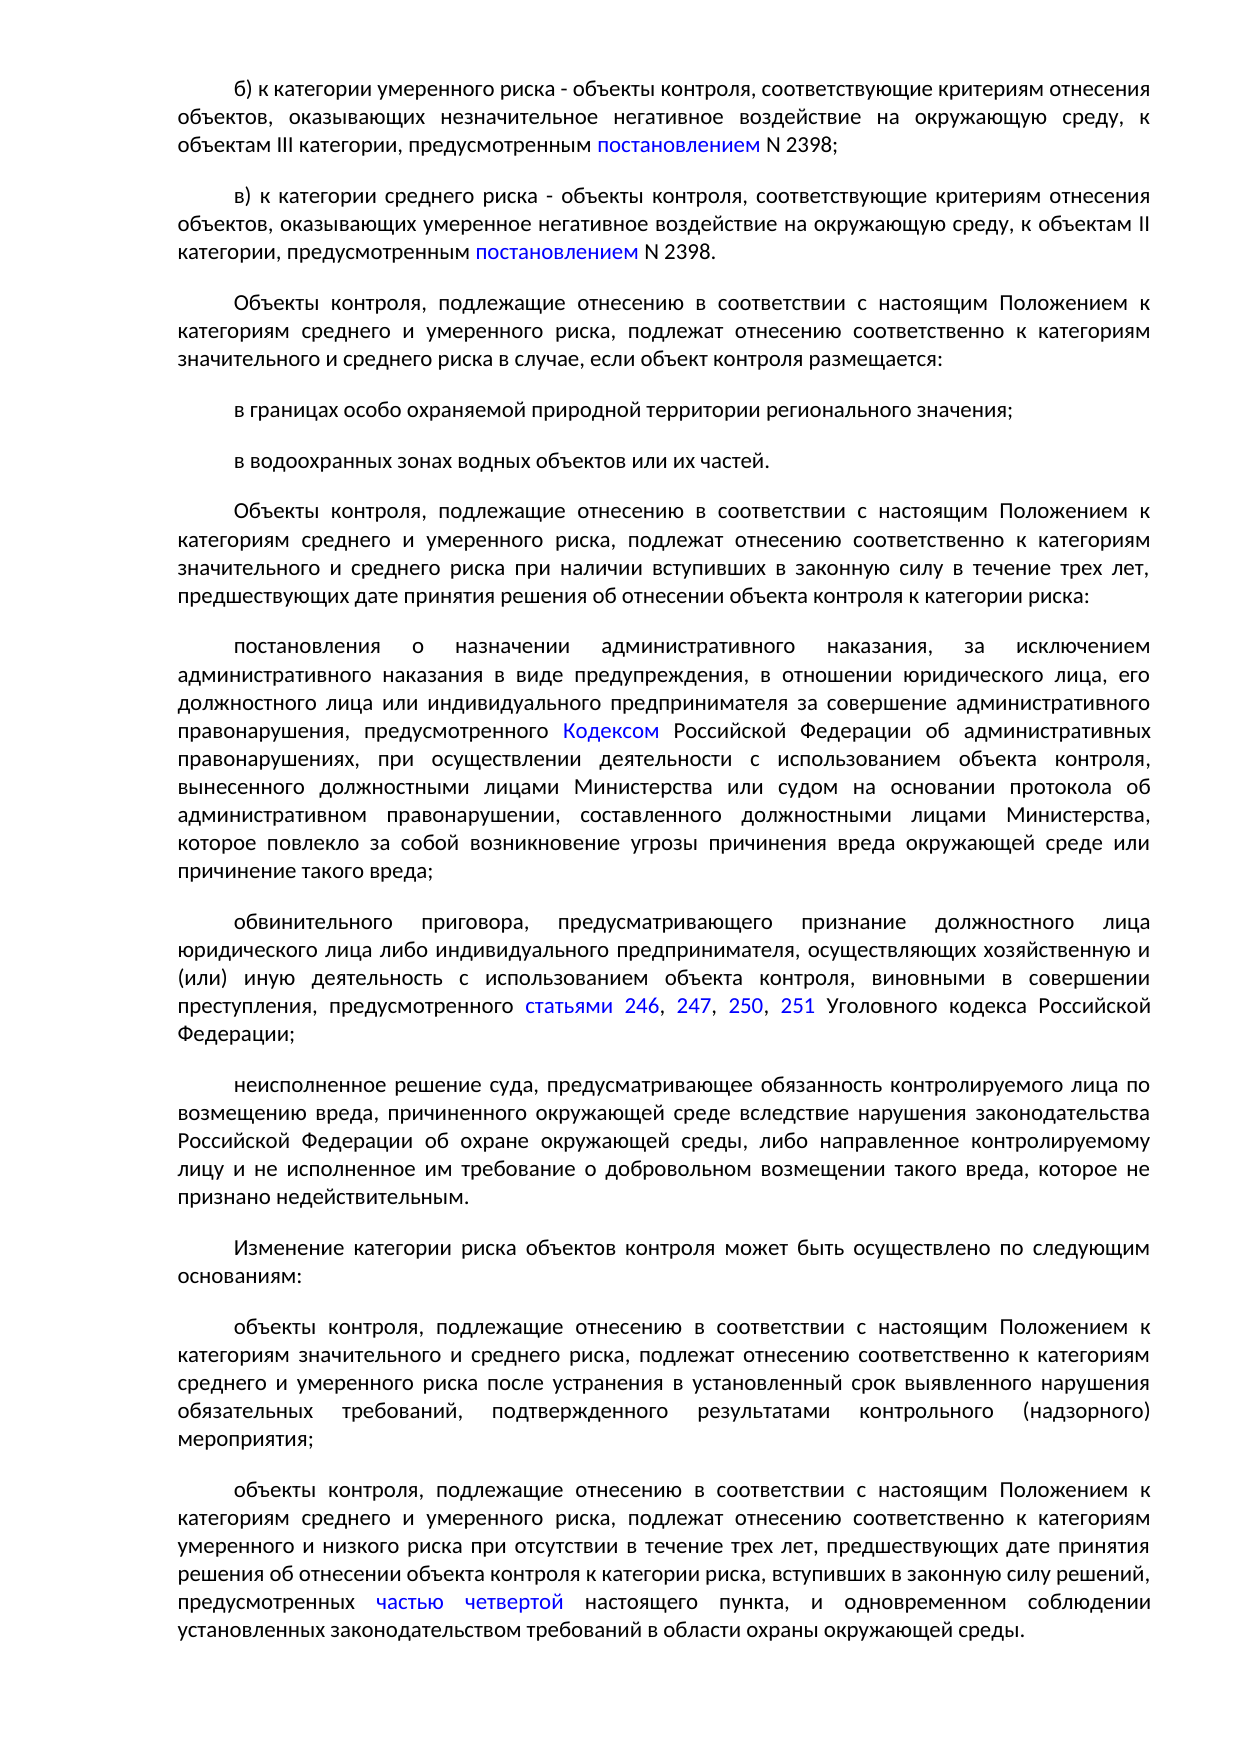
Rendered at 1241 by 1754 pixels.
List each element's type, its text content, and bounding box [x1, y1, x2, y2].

text Объекты контроля, подлежащие отнесению в соответствии с настоящим Положением к категориям среднего и умеренного риска, подлежат отнесению соответственно к категориям значительного и среднего риска при наличии вступивших в законную силу в течение трех лет, предшествующих дате принятия решения об отнесении объекта контроля к категории риска: [177, 497, 1152, 609]
text в границах особо охраняемой природной территории регионального значения; [177, 395, 1152, 423]
text в) к категории среднего риска - объекты контроля, соответствующие критериям отнесения объектов, оказывающих умеренное негативное воздействие на окружающую среду, к объектам II категории, предусмотренным постановлением N 2398. [177, 181, 1152, 265]
text объекты контроля, подлежащие отнесению в соответствии с настоящим Положением к категориям среднего и умеренного риска, подлежат отнесению соответственно к категориям умеренного и низкого риска при отсутствии в течение трех лет, предшествующих дате принятия решения об отнесении объекта контроля к категории риска, вступивших в законную силу решений, предусмотренных частью четвертой настоящего пункта, и одновременном соблюдении установленных законодательством требований в области охраны окружающей среды. [177, 1475, 1152, 1643]
text Изменение категории риска объектов контроля может быть осуществлено по следующим основаниям: [177, 1233, 1152, 1289]
text Объекты контроля, подлежащие отнесению в соответствии с настоящим Положением к категориям среднего и умеренного риска, подлежат отнесению соответственно к категориям значительного и среднего риска в случае, если объект контроля размещается: [177, 288, 1152, 372]
text в водоохранных зонах водных объектов или их частей. [177, 446, 1152, 474]
text постановления о назначении административного наказания, за исключением административного наказания в виде предупреждения, в отношении юридического лица, его должностного лица или индивидуального предпринимателя за совершение административного правонарушения, предусмотренного Кодексом Российской Федерации об административных правонарушениях, при осуществлении деятельности с использованием объекта контроля, вынесенного должностными лицами Министерства или судом на основании протокола об административном правонарушении, составленного должностными лицами Министерства, которое повлекло за собой возникновение угрозы причинения вреда окружающей среде или причинение такого вреда; [177, 632, 1152, 884]
text обвинительного приговора, предусматривающего признание должностного лица юридического лица либо индивидуального предпринимателя, осуществляющих хозяйственную и (или) иную деятельность с использованием объекта контроля, виновными в совершении преступления, предусмотренного статьями 246, 247, 250, 251 Уголовного кодекса Российской Федерации; [177, 907, 1152, 1047]
text объекты контроля, подлежащие отнесению в соответствии с настоящим Положением к категориям значительного и среднего риска, подлежат отнесению соответственно к категориям среднего и умеренного риска после устранения в установленный срок выявленного нарушения обязательных требований, подтвержденного результатами контрольного (надзорного) мероприятия; [177, 1312, 1152, 1452]
text неисполненное решение суда, предусматривающее обязанность контролируемого лица по возмещению вреда, причиненного окружающей среде вследствие нарушения законодательства Российской Федерации об охране окружающей среды, либо направленное контролируемому лицу и не исполненное им требование о добровольном возмещении такого вреда, которое не признано недействительным. [177, 1070, 1152, 1210]
text б) к категории умеренного риска - объекты контроля, соответствующие критериям отнесения объектов, оказывающих незначительное негативное воздействие на окружающую среду, к объектам III категории, предусмотренным постановлением N 2398; [177, 74, 1152, 158]
